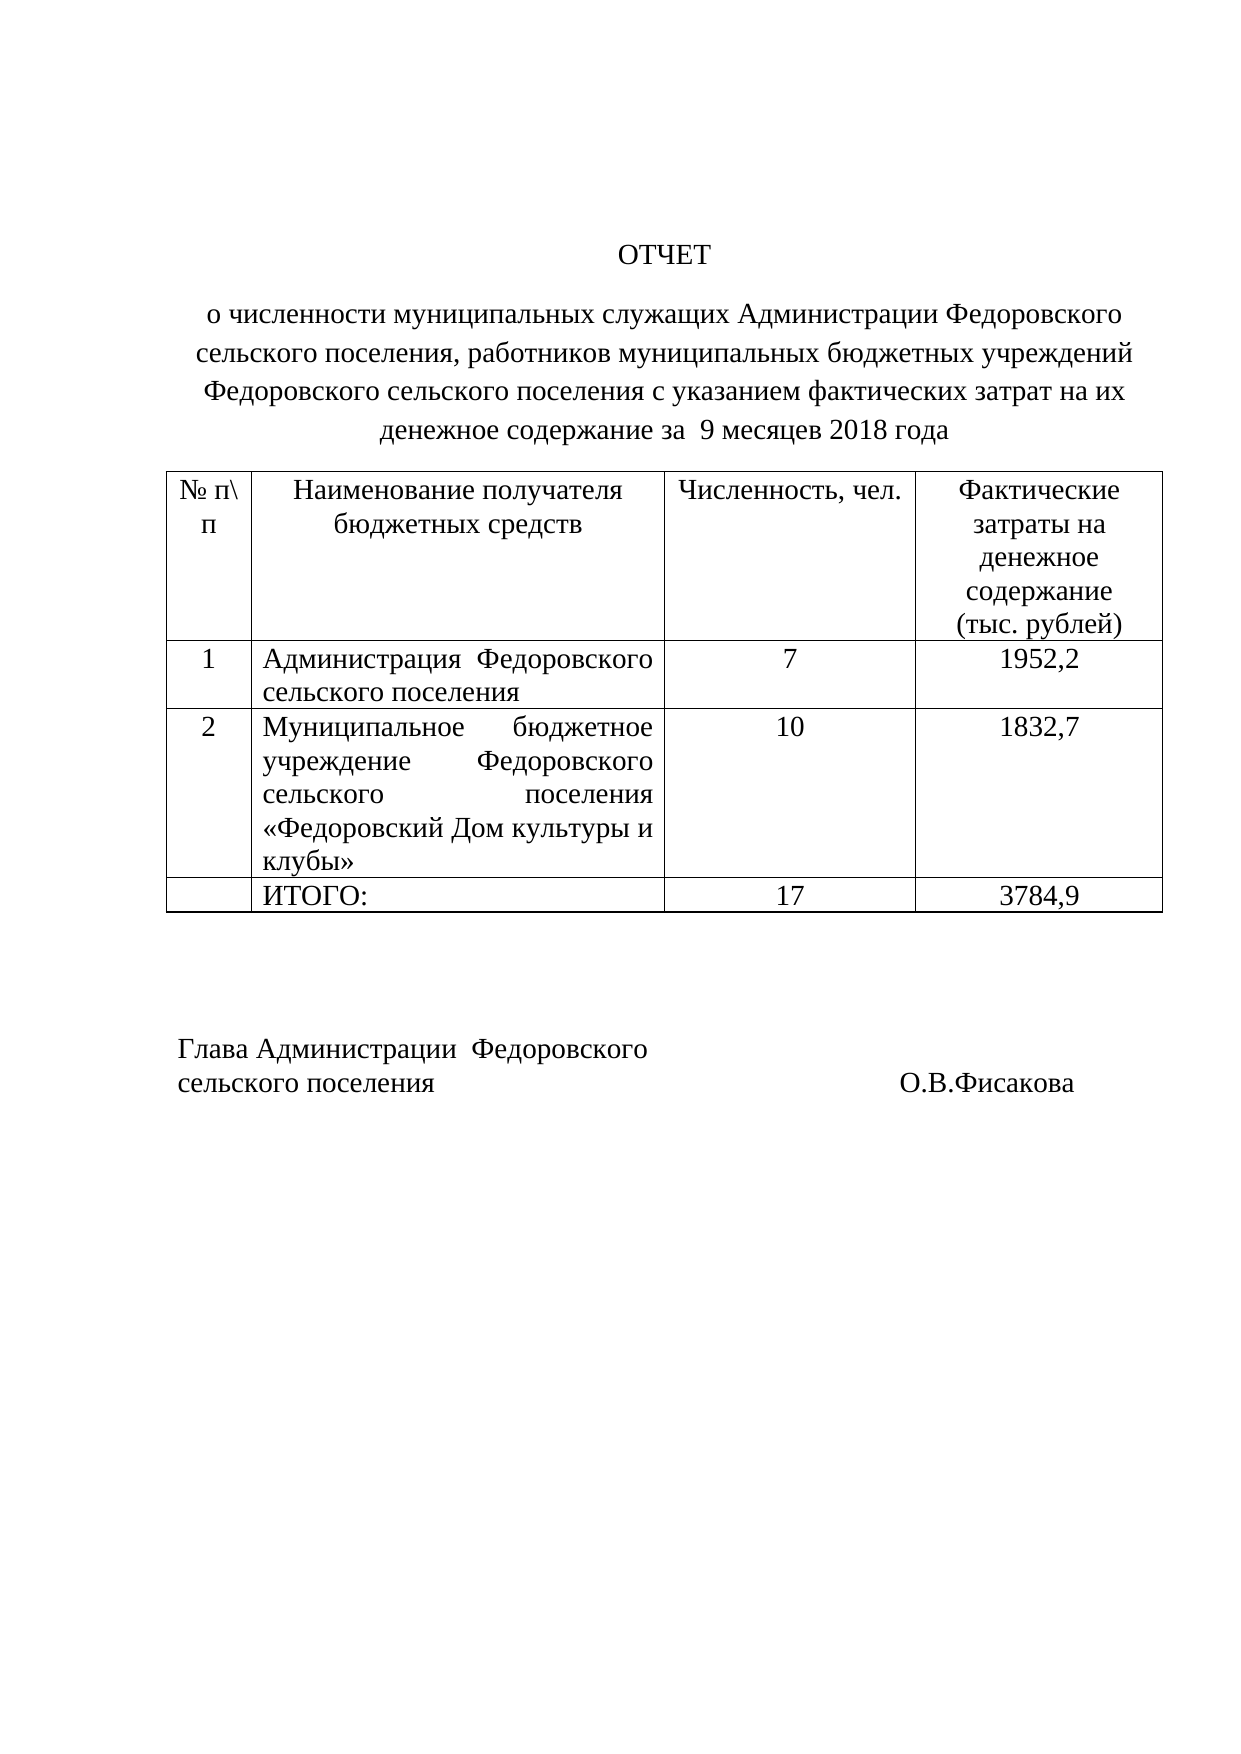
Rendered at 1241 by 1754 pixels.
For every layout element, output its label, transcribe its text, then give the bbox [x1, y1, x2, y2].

text Глава Администрации Федоровского [177, 1031, 1152, 1065]
table_cell 2 [167, 709, 251, 877]
text сельского поселения О.В.Фисакова [177, 1065, 1152, 1098]
table_cell 7 [665, 641, 915, 708]
table_cell 10 [665, 709, 915, 877]
table_cell [167, 878, 251, 911]
table_cell 1832,7 [916, 709, 1162, 877]
table_cell ИТОГО: [252, 878, 664, 911]
table_header Фактические затраты на денежное содержание (тыс. рублей) [916, 472, 1162, 640]
table_cell 17 [665, 878, 915, 911]
table_header Численность, чел. [665, 472, 915, 640]
table_cell 3784,9 [916, 878, 1162, 911]
text о численности муниципальных служащих Администрации Федоровского сельского поселения, работников муниципальных бюджетных учреждений Федоровского сельского поселения с указанием фактических затрат на их денежное содержание за 9 месяцев 2018 года [177, 296, 1152, 445]
text ОТЧЕТ [177, 237, 1152, 270]
table_cell 1 [167, 641, 251, 708]
table_header № п\п [167, 472, 251, 640]
table_cell 1952,2 [916, 641, 1162, 708]
table_cell Администрация Федоровского сельского поселения [252, 641, 664, 708]
table_cell Муниципальное бюджетное учреждение Федоровского сельского поселения «Федоровский Дом культуры и клубы» [252, 709, 664, 877]
table_header Наименование получателя бюджетных средств [252, 472, 664, 640]
